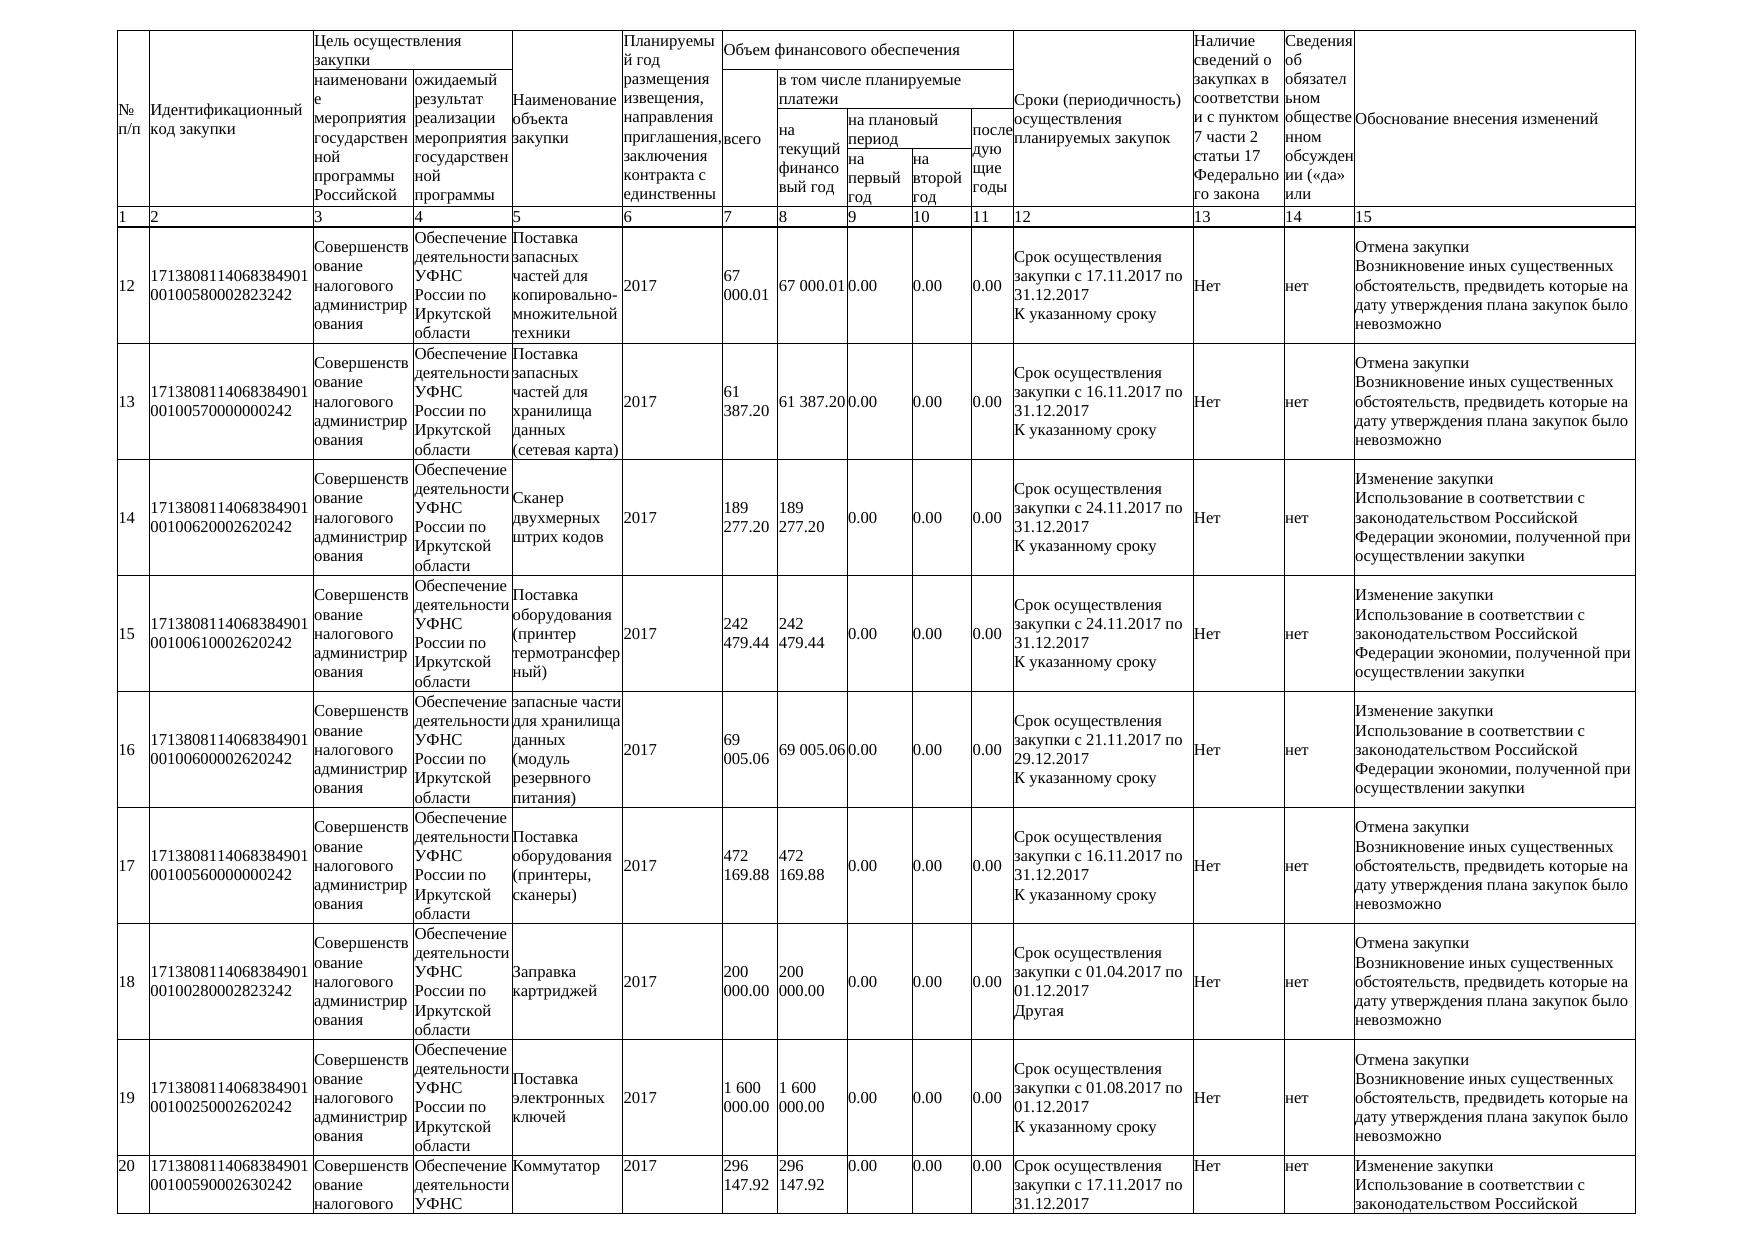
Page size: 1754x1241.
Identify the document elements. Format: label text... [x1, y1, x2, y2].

table_cell 10 [913, 207, 971, 226]
table_cell Совершенствование налогового администрирования [314, 924, 413, 1039]
table_cell Отмена закупки Возникновение иных существенных обстоятельств, предвидеть которые на дату утверждения плана закупок было невозможно [1355, 808, 1635, 923]
table_cell 6 [623, 207, 722, 226]
table_cell 189 277.20 [723, 460, 777, 574]
table_cell Нет [1194, 460, 1284, 574]
table_header Объем финансового обеспечения [723, 31, 1013, 69]
table_header Наименование объекта закупки [513, 31, 622, 206]
table_header Идентификационный код закупки [150, 31, 313, 206]
table_cell 171380811406838490100100570000000242 [150, 344, 313, 458]
table_cell 2017 [623, 460, 722, 574]
table_cell 189 277.20 [778, 460, 847, 574]
table_cell 2 [150, 207, 313, 226]
table_cell 171380811406838490100100280002823242 [150, 924, 313, 1039]
table_header Цель осуществления закупки [314, 31, 512, 69]
table_header Сведения об обязательном общественном обсуждении («да» или «нет») [1285, 31, 1354, 206]
table_cell Поставка оборудования (принтер термотрансферный) [513, 576, 622, 691]
table_cell 13 [118, 344, 149, 458]
table_cell 0.00 [972, 808, 1013, 923]
table_cell 0.00 [972, 1040, 1013, 1155]
table_cell 2017 [623, 1040, 722, 1155]
table_header Планируемый год размещения извещения, направления приглашения, заключения контракта с единственным поставщиком (подрядчиком, исполнителем) [623, 31, 722, 206]
table_cell 3 [314, 207, 413, 226]
table_cell Поставка оборудования (принтеры, сканеры) [513, 808, 622, 923]
table_cell 2017 [623, 576, 722, 691]
table_cell 0.00 [913, 344, 971, 458]
table_cell 171380811406838490100100560000000242 [150, 808, 313, 923]
table_cell 0.00 [972, 460, 1013, 574]
table_cell 0.00 [848, 228, 912, 342]
table_cell Срок осуществления закупки с 24.11.2017 по 31.12.2017 К указанному сроку [1014, 576, 1193, 691]
table_cell 2017 [623, 228, 722, 342]
table_cell Изменение закупки Использование в соответствии с законодательством Российской Федерации экономии, полученной при осуществлении закупки [1355, 1156, 1635, 1213]
table_cell 0.00 [913, 1040, 971, 1155]
table_cell 9 [848, 207, 912, 226]
table_cell 0.00 [848, 808, 912, 923]
table_cell в том числе планируемые платежи [778, 70, 1013, 108]
table_cell Срок осуществления закупки с 16.11.2017 по 31.12.2017 К указанному сроку [1014, 344, 1193, 458]
table_cell нет [1285, 228, 1354, 342]
table_cell Совершенствование налогового администрирования [314, 692, 413, 807]
table_cell Срок осуществления закупки с 01.08.2017 по 01.12.2017 К указанному сроку [1014, 1040, 1193, 1155]
table_header № п/п [118, 31, 149, 206]
table_cell Отмена закупки Возникновение иных существенных обстоятельств, предвидеть которые на дату утверждения плана закупок было невозможно [1355, 344, 1635, 458]
table_cell 0.00 [913, 808, 971, 923]
table_cell на текущий финансовый год [778, 109, 847, 206]
table_cell 16 [118, 692, 149, 807]
table_cell Срок осуществления закупки с 17.11.2017 по 31.12.2017 К указанному сроку [1014, 228, 1193, 342]
table_cell нет [1285, 344, 1354, 458]
table_cell 472 169.88 [723, 808, 777, 923]
table_cell на первый год [848, 149, 912, 206]
table_cell Нет [1194, 1040, 1284, 1155]
table_cell 8 [778, 207, 847, 226]
table_cell 67 000.01 [723, 228, 777, 342]
table_cell Отмена закупки Возникновение иных существенных обстоятельств, предвидеть которые на дату утверждения плана закупок было невозможно [1355, 228, 1635, 342]
table_cell Нет [1194, 576, 1284, 691]
table_cell Нет [1194, 808, 1284, 923]
table_cell наименование мероприятия государственной программы Российской Федерации либо непрограммные направления деятельности (функции, полномочия) [314, 70, 413, 206]
table_cell 171380811406838490100100590002630242 [150, 1156, 313, 1213]
table_cell 1 [118, 207, 149, 226]
table_cell Нет [1194, 692, 1284, 807]
table_cell Совершенствование налогового администрирования [314, 808, 413, 923]
table_cell Отмена закупки Возникновение иных существенных обстоятельств, предвидеть которые на дату утверждения плана закупок было невозможно [1355, 1040, 1635, 1155]
table_cell Совершенствование налогового администрирования [314, 228, 413, 342]
table_cell 242 479.44 [778, 576, 847, 691]
table_cell 67 000.01 [778, 228, 847, 342]
table_cell Поставка электронных ключей [513, 1040, 622, 1155]
table_cell 14 [1285, 207, 1354, 226]
table_cell нет [1285, 1040, 1354, 1155]
table_cell Сканер двухмерных штрих кодов [513, 460, 622, 574]
table_cell 0.00 [972, 692, 1013, 807]
table_cell ожидаемый результат реализации мероприятия государственной программы Российской Федерации [414, 70, 512, 206]
table_cell Срок осуществления закупки с 01.04.2017 по 01.12.2017 Другая [1014, 924, 1193, 1039]
table_cell 0.00 [913, 576, 971, 691]
table_cell Отмена закупки Возникновение иных существенных обстоятельств, предвидеть которые на дату утверждения плана закупок было невозможно [1355, 924, 1635, 1039]
table_cell Обеспечение деятельности УФНС России по Иркутской области [414, 808, 512, 923]
table_cell 2017 [623, 924, 722, 1039]
table_cell 171380811406838490100100580002823242 [150, 228, 313, 342]
table_cell Срок осуществления закупки с 16.11.2017 по 31.12.2017 К указанному сроку [1014, 808, 1193, 923]
table_cell 200 000.00 [723, 924, 777, 1039]
table_cell 0.00 [913, 924, 971, 1039]
table_cell Совершенствование налогового администрирования [314, 460, 413, 574]
table_cell 1 600 000.00 [723, 1040, 777, 1155]
table_cell 0.00 [972, 344, 1013, 458]
table_cell Обеспечение деятельности УФНС России по Иркутской области [414, 1040, 512, 1155]
table_cell Срок осуществления закупки с 17.11.2017 по 31.12.2017 К указанному сроку [1014, 1156, 1193, 1213]
table_cell 15 [1355, 207, 1635, 226]
table_cell 200 000.00 [778, 924, 847, 1039]
table_cell 61 387.20 [778, 344, 847, 458]
table_cell Поставка запасных частей для копировально-множительной техники [513, 228, 622, 342]
table_cell нет [1285, 692, 1354, 807]
table_cell 2017 [623, 808, 722, 923]
table_cell всего [723, 70, 777, 206]
table_cell нет [1285, 460, 1354, 574]
table_cell 0.00 [972, 576, 1013, 691]
table_cell 19 [118, 1040, 149, 1155]
table_cell 69 005.06 [723, 692, 777, 807]
table_cell 0.00 [972, 228, 1013, 342]
table_cell 2017 [623, 1156, 722, 1213]
table_cell 0.00 [848, 1156, 912, 1213]
table_cell Совершенствование налогового администрирования [314, 1156, 413, 1213]
table_cell 242 479.44 [723, 576, 777, 691]
table_cell 0.00 [848, 924, 912, 1039]
table_cell 18 [118, 924, 149, 1039]
table_cell 296 147.92 [723, 1156, 777, 1213]
table_cell 0.00 [972, 1156, 1013, 1213]
table_cell 12 [1014, 207, 1193, 226]
table_cell Поставка запасных частей для хранилища данных (сетевая карта) [513, 344, 622, 458]
table_cell на плановый период [848, 109, 971, 148]
table_cell Изменение закупки Использование в соответствии с законодательством Российской Федерации экономии, полученной при осуществлении закупки [1355, 692, 1635, 807]
table_cell Обеспечение деятельности УФНС России по Иркутской области [414, 924, 512, 1039]
table_cell последующие годы [972, 109, 1013, 206]
table_cell Совершенствование налогового администрирования [314, 576, 413, 691]
table_cell 20 [118, 1156, 149, 1213]
table_cell 4 [414, 207, 512, 226]
table_cell 171380811406838490100100250002620242 [150, 1040, 313, 1155]
table_cell Обеспечение деятельности УФНС России по Иркутской области [414, 576, 512, 691]
table_cell Нет [1194, 924, 1284, 1039]
table_header Сроки (периодичность) осуществления планируемых закупок [1014, 31, 1193, 206]
table_cell нет [1285, 808, 1354, 923]
table_cell Изменение закупки Использование в соответствии с законодательством Российской Федерации экономии, полученной при осуществлении закупки [1355, 460, 1635, 574]
table_cell 7 [723, 207, 777, 226]
table_cell 171380811406838490100100600002620242 [150, 692, 313, 807]
table_cell 69 005.06 [778, 692, 847, 807]
table_cell Срок осуществления закупки с 24.11.2017 по 31.12.2017 К указанному сроку [1014, 460, 1193, 574]
table_cell Нет [1194, 1156, 1284, 1213]
table_cell 171380811406838490100100620002620242 [150, 460, 313, 574]
table_cell 14 [118, 460, 149, 574]
table_cell Обеспечение деятельности УФНС России по Иркутской области [414, 460, 512, 574]
table_cell Обеспечение деятельности УФНС России по Иркутской области [414, 228, 512, 342]
table_cell 0.00 [913, 228, 971, 342]
table_cell 0.00 [848, 692, 912, 807]
table_cell Обеспечение деятельности УФНС России по Иркутской области [414, 344, 512, 458]
table_cell Совершенствование налогового администрирования [314, 1040, 413, 1155]
table_cell 11 [972, 207, 1013, 226]
table_cell нет [1285, 924, 1354, 1039]
table_cell 0.00 [848, 460, 912, 574]
table_cell Срок осуществления закупки с 21.11.2017 по 29.12.2017 К указанному сроку [1014, 692, 1193, 807]
table_cell 2017 [623, 344, 722, 458]
table_cell 5 [513, 207, 622, 226]
table_cell нет [1285, 576, 1354, 691]
table_cell Коммутатор [513, 1156, 622, 1213]
table_header Обоснование внесения изменений [1355, 31, 1635, 206]
table_cell Нет [1194, 344, 1284, 458]
table_cell 13 [1194, 207, 1284, 226]
table_header Наличие сведений о закупках в соответствии с пунктом 7 части 2 статьи 17 Федерального закона «О контрактной системе в сфере закупок товаров, работ, услуг для обеспечения государственных и муниципальных нужд» («да» или «нет») [1194, 31, 1284, 206]
table_cell 1 600 000.00 [778, 1040, 847, 1155]
table_cell запасные части для хранилища данных (модуль резервного питания) [513, 692, 622, 807]
table_cell Нет [1194, 228, 1284, 342]
table_cell 0.00 [848, 576, 912, 691]
table_cell 15 [118, 576, 149, 691]
table_cell 0.00 [972, 924, 1013, 1039]
table_cell нет [1285, 1156, 1354, 1213]
table_cell 17 [118, 808, 149, 923]
table_cell 61 387.20 [723, 344, 777, 458]
table_cell Обеспечение деятельности УФНС России по Иркутской области [414, 1156, 512, 1213]
table_cell 2017 [623, 692, 722, 807]
table_cell 0.00 [848, 344, 912, 458]
table_cell 171380811406838490100100610002620242 [150, 576, 313, 691]
table_cell Совершенствование налогового администрирования [314, 344, 413, 458]
table_cell Изменение закупки Использование в соответствии с законодательством Российской Федерации экономии, полученной при осуществлении закупки [1355, 576, 1635, 691]
table_cell 12 [118, 228, 149, 342]
table_cell 296 147.92 [778, 1156, 847, 1213]
table_cell 472 169.88 [778, 808, 847, 923]
table_cell 0.00 [913, 1156, 971, 1213]
table_cell Заправка картриджей [513, 924, 622, 1039]
table_cell Обеспечение деятельности УФНС России по Иркутской области [414, 692, 512, 807]
table_cell на второй год [913, 149, 971, 206]
table_cell 0.00 [913, 692, 971, 807]
table_cell 0.00 [913, 460, 971, 574]
table_cell 0.00 [848, 1040, 912, 1155]
